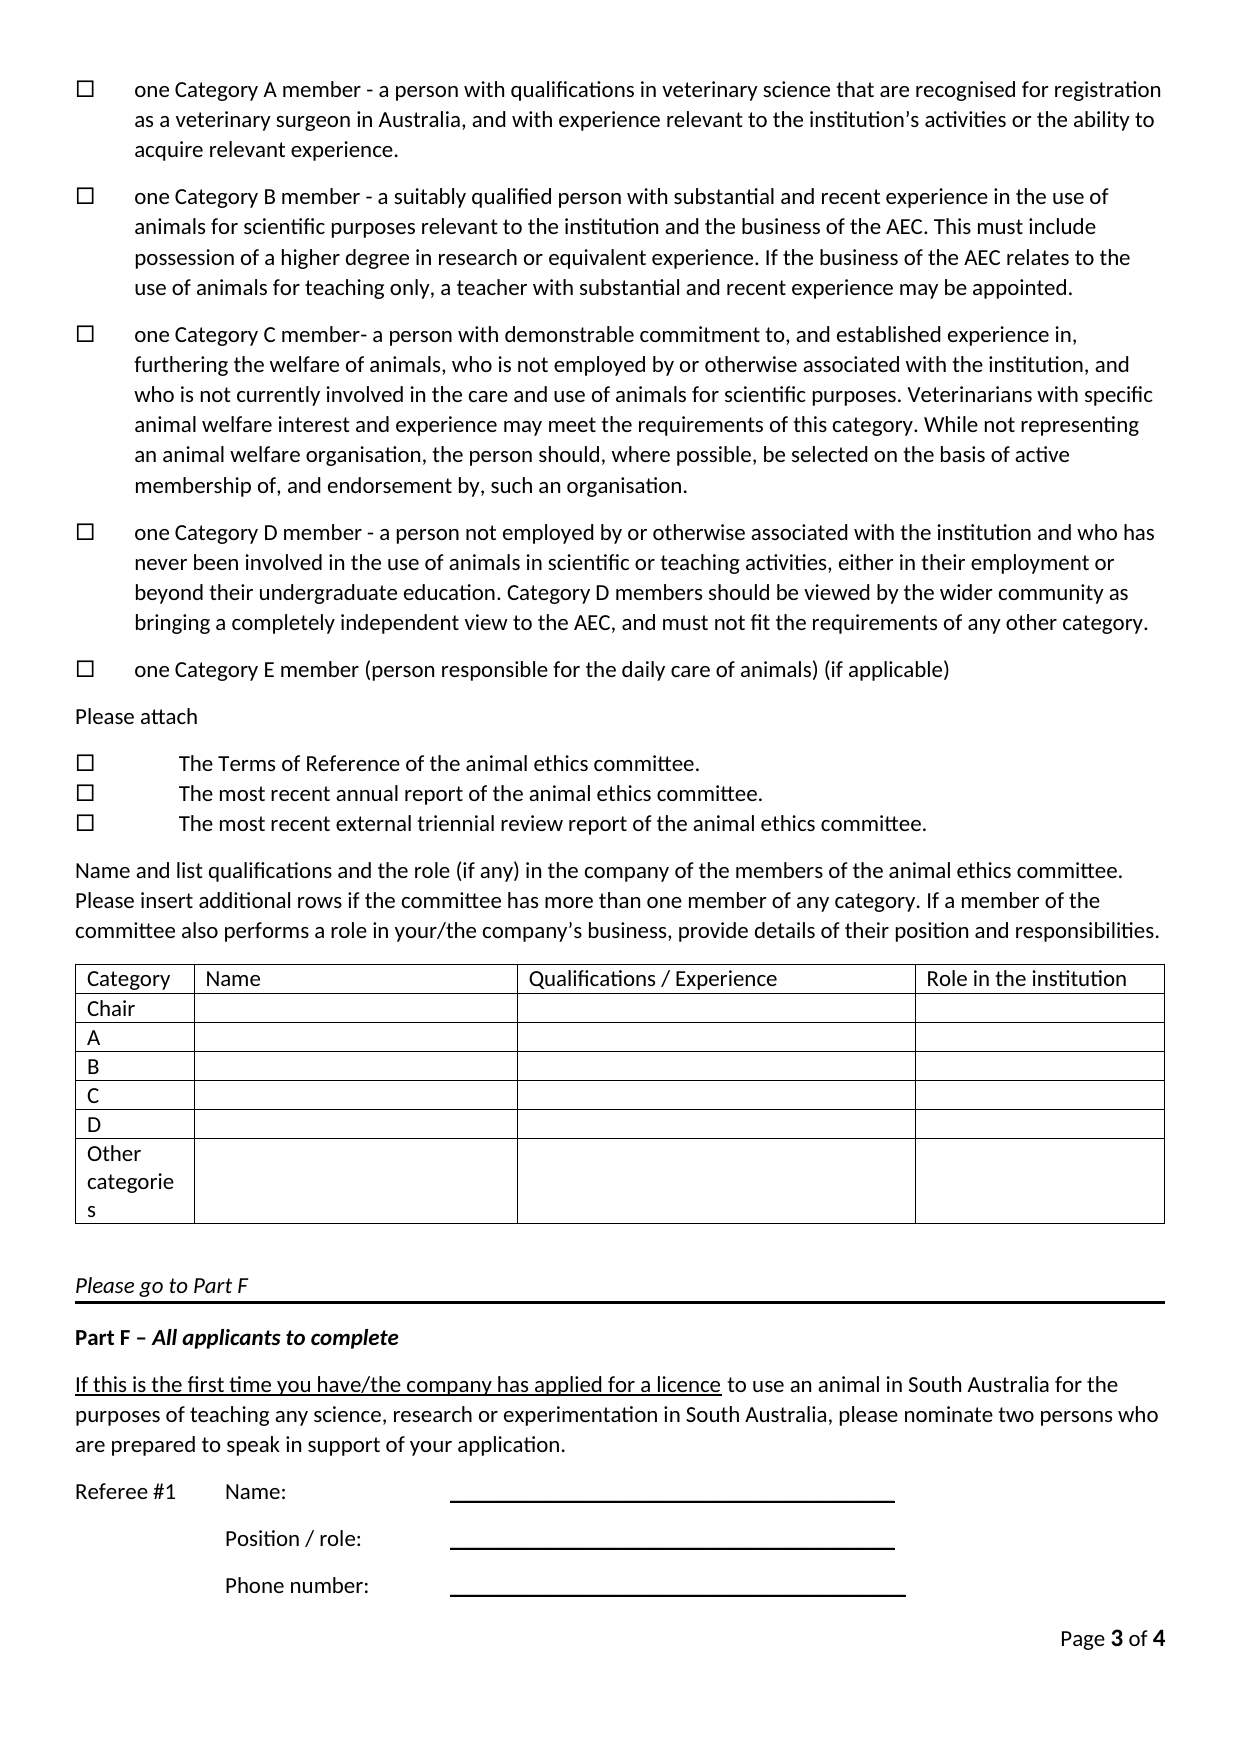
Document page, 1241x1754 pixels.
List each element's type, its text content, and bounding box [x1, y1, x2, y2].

text Name and list qualifications and the role (if any) in the company of the members of the animal ethics committee. Please insert additional rows if the committee has more than one member of any category. If a member of the committee also performs a role in your/the company’s business, provide details of their position and responsibilities. [75, 856, 1165, 945]
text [150, 1571, 1165, 1599]
table_cell A [76, 1023, 194, 1051]
table_header Name [195, 965, 517, 993]
table_cell [195, 1052, 517, 1080]
table_cell Chair [76, 994, 194, 1022]
text one Category D member - a person not employed by or otherwise associated with the institution and who has never been involved in the use of animals in scientific or teaching activities, either in their employment or beyond their undergraduate education. Category D members should be viewed by the wider community as bringing a completely independent view to the AEC, and must not fit the requirements of any other category. [75, 518, 1165, 636]
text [75, 1524, 1165, 1552]
text Part F – All applicants to complete [75, 1323, 1165, 1351]
table_cell [518, 994, 915, 1022]
table_cell [195, 1139, 517, 1223]
table_cell [916, 1139, 1164, 1223]
table_cell [518, 1023, 915, 1051]
text one Category E member (person responsible for the daily care of animals) (if applicable) [75, 655, 1165, 683]
table_cell [916, 1023, 1164, 1051]
table_cell [916, 1110, 1164, 1138]
text If this is the first time you have/the company has applied for a licence to use an animal in South Australia for the purposes of teaching any science, research or experimentation in South Australia, please nominate two persons who are prepared to speak in support of your application. [75, 1370, 1165, 1458]
table_header Qualifications / Experience [518, 965, 915, 993]
table_cell [195, 1023, 517, 1051]
table_cell [195, 1081, 517, 1109]
table_cell D [76, 1110, 194, 1138]
table_header Category [76, 965, 194, 993]
text one Category B member - a suitably qualified person with substantial and recent experience in the use of animals for scientific purposes relevant to the institution and the business of the AEC. This must include possession of a higher degree in research or equivalent experience. If the business of the AEC relates to the use of animals for teaching only, a teacher with substantial and recent experience may be appointed. [75, 182, 1165, 301]
table_cell Other categories [76, 1139, 194, 1223]
table_cell [518, 1139, 915, 1223]
list The most recent external triennial review report of the animal ethics committee. [75, 809, 1165, 837]
list The Terms of Reference of the animal ethics committee. [75, 749, 1165, 777]
list The most recent annual report of the animal ethics committee. [75, 779, 1165, 807]
table_cell [916, 1052, 1164, 1080]
text Please go to Part F [75, 1271, 1165, 1301]
table_cell [518, 1081, 915, 1109]
text Please attach [75, 702, 1165, 730]
table_cell [518, 1110, 915, 1138]
table_cell [195, 1110, 517, 1138]
table_cell C [76, 1081, 194, 1109]
table_cell [195, 994, 517, 1022]
table_cell [518, 1052, 915, 1080]
table_header Role in the institution [916, 965, 1164, 993]
table_cell [916, 994, 1164, 1022]
table_cell [916, 1081, 1164, 1109]
text Referee #1 Name: _______________________________________ [75, 1477, 1165, 1505]
text one Category C member- a person with demonstrable commitment to, and established experience in, furthering the welfare of animals, who is not employed by or otherwise associated with the institution, and who is not currently involved in the care and use of animals for scientific purposes. Veterinarians with specific animal welfare interest and experience may meet the requirements of this category. While not representing an animal welfare organisation, the person should, where possible, be selected on the basis of active membership of, and endorsement by, such an organisation. [75, 320, 1165, 499]
table_cell B [76, 1052, 194, 1080]
text one Category A member - a person with qualifications in veterinary science that are recognised for registration as a veterinary surgeon in Australia, and with experience relevant to the institution’s activities or the ability to acquire relevant experience. [75, 75, 1165, 163]
